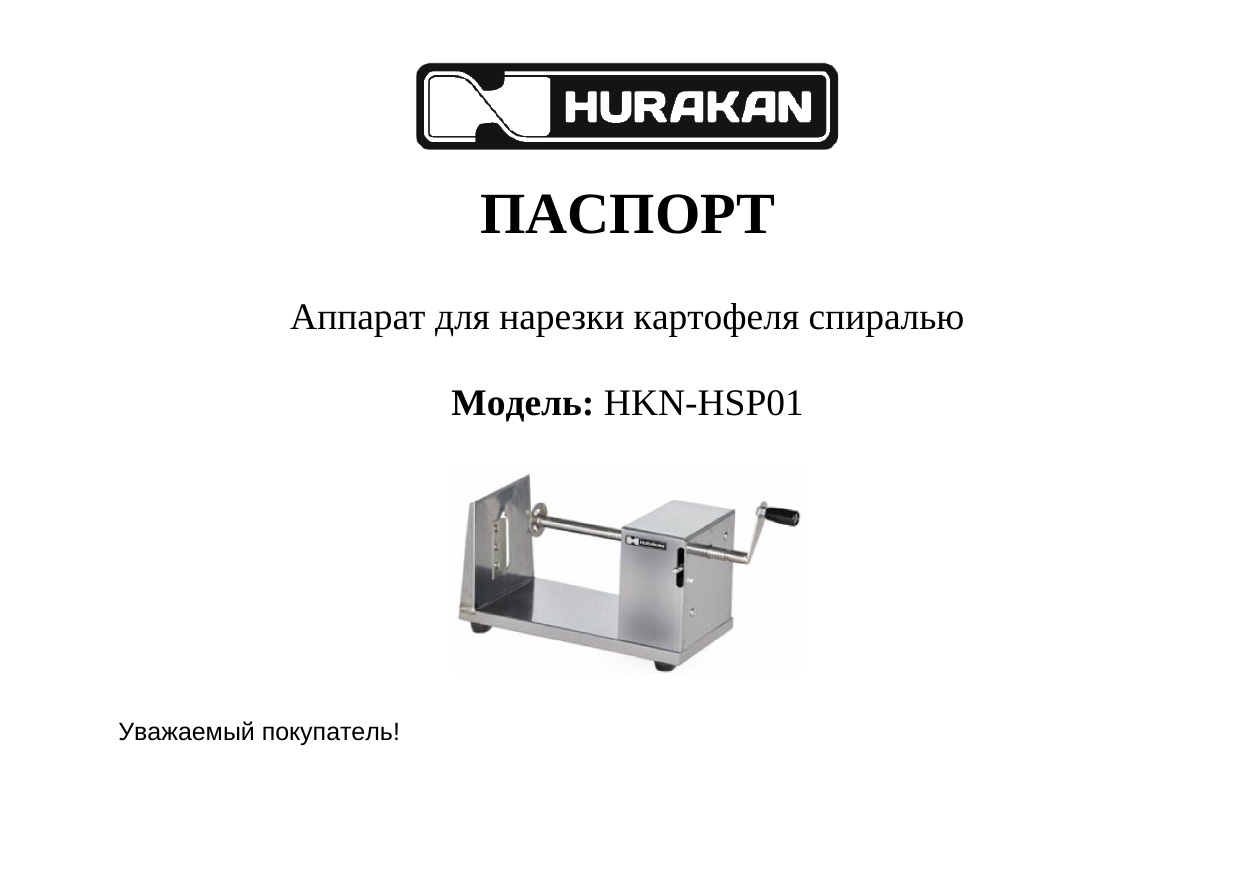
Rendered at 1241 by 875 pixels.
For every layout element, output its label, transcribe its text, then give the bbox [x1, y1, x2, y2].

text Модель: HKN-HSP01 [118, 381, 1137, 424]
text Уважаемый покупатель! [118, 717, 1137, 746]
text Аппарат для нарезки картофеля спиралью [118, 294, 1137, 338]
subtitle ПАСПОРТ [118, 179, 1137, 246]
picture [450, 467, 805, 674]
picture [410, 59, 845, 156]
